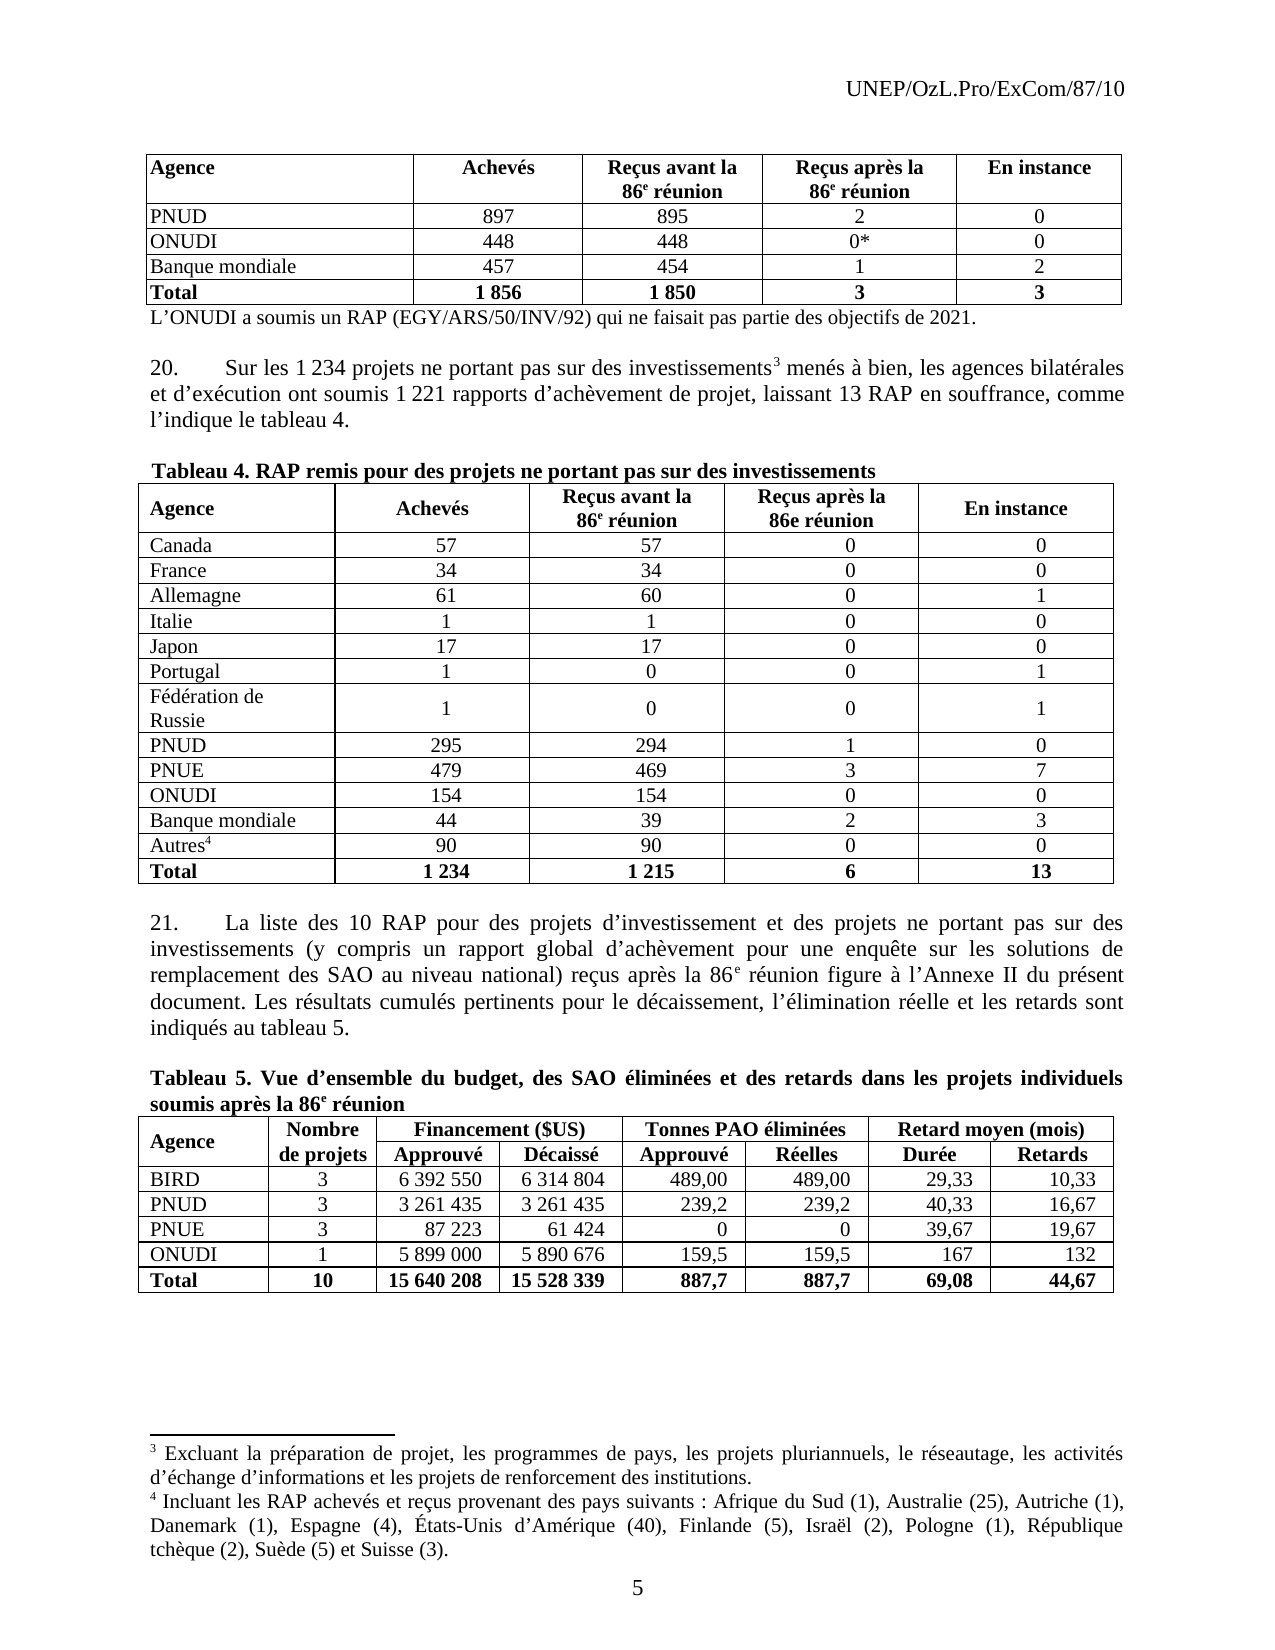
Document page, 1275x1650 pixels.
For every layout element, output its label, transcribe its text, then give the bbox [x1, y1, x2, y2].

table_cell 87 223 [377, 1217, 499, 1241]
table_cell 44 [336, 808, 529, 832]
table_cell 39 [530, 808, 724, 832]
table_cell 10 [269, 1268, 376, 1292]
table_cell 16,67 [991, 1192, 1113, 1216]
table_cell 15 528 339 [500, 1268, 622, 1292]
table_cell PNUE [139, 758, 334, 782]
table_cell 0 [919, 533, 1113, 557]
table_cell 132 [991, 1243, 1113, 1266]
table_cell 34 [336, 558, 529, 582]
table_cell 489,00 [746, 1167, 868, 1191]
table_cell 159,5 [746, 1243, 868, 1266]
table_header Nombre de projets [269, 1117, 376, 1166]
table_cell 29,33 [869, 1167, 990, 1191]
table_cell Banque mondiale [139, 808, 334, 832]
table_cell 448 [583, 229, 762, 253]
table_cell PNUE [139, 1217, 268, 1241]
table_cell 39,67 [869, 1217, 990, 1241]
table_cell 60 [530, 584, 724, 607]
table_cell 1 [530, 609, 724, 633]
table_cell 3 [725, 758, 918, 782]
table_cell 0 [530, 659, 724, 683]
table_cell 0 [957, 229, 1121, 253]
table_cell Portugal [139, 659, 334, 683]
table_cell 34 [530, 558, 724, 582]
table_cell 0 [725, 659, 918, 683]
table_cell Fédération de Russie [139, 684, 334, 732]
table_cell 44,67 [991, 1268, 1113, 1292]
table_cell 1 234 [336, 859, 529, 883]
table_cell 2 [957, 255, 1121, 278]
table_cell 1 850 [583, 280, 762, 304]
table_cell 0 [725, 684, 918, 732]
table_cell 5 899 000 [377, 1243, 499, 1266]
table_cell 448 [414, 229, 582, 253]
table_cell 57 [336, 533, 529, 557]
table_cell 17 [530, 634, 724, 658]
table_cell Total [139, 859, 334, 883]
table_cell France [139, 558, 334, 582]
table_cell 2 [763, 204, 956, 228]
table_cell ONUDI [147, 229, 413, 253]
table_cell 1 [919, 684, 1113, 732]
table_cell 3 [763, 280, 956, 304]
table_cell 1 [763, 255, 956, 278]
table_cell 1 [336, 684, 529, 732]
table_cell 3 [919, 808, 1113, 832]
table_cell 7 [919, 758, 1113, 782]
table_cell 6 [725, 859, 918, 883]
table_cell ONUDI [139, 783, 334, 807]
table_cell 0 [919, 783, 1113, 807]
table_cell 3 [269, 1192, 376, 1216]
table_cell 2 [725, 808, 918, 832]
table_cell 0 [919, 634, 1113, 658]
table_cell 3 [269, 1167, 376, 1191]
table_cell 90 [336, 834, 529, 857]
table_cell PNUD [139, 1192, 268, 1216]
table_cell 5 890 676 [500, 1243, 622, 1266]
table_header Reçus après la 86e réunion [725, 484, 918, 532]
table_header En instance [957, 155, 1121, 203]
table_cell 159,5 [623, 1243, 745, 1266]
table_cell 239,2 [746, 1192, 868, 1216]
table_cell BIRD [139, 1167, 268, 1191]
table_cell 0 [530, 684, 724, 732]
table_cell 3 261 435 [500, 1192, 622, 1216]
table_cell 3 [269, 1217, 376, 1241]
table_cell Italie [139, 609, 334, 633]
table_cell 0 [725, 834, 918, 857]
subtitle L’ONUDI a soumis un RAP (EGY/ARS/50/INV/92) qui ne faisait pas partie des objectifs de 2021. [150, 305, 1125, 329]
table_cell 154 [530, 783, 724, 807]
table_cell Autres [139, 834, 334, 857]
table_cell 489,00 [623, 1167, 745, 1191]
table_cell 1 [336, 609, 529, 633]
table_cell PNUD [147, 204, 413, 228]
table_cell 90 [530, 834, 724, 857]
table_cell 0 [725, 783, 918, 807]
table_cell 1 856 [414, 280, 582, 304]
table_header Reçus après la 86e réunion [763, 155, 956, 203]
table_cell Décaissé [500, 1142, 622, 1166]
table_cell 479 [336, 758, 529, 782]
table_header Agence [147, 155, 413, 203]
table_cell Approuvé [377, 1142, 499, 1166]
table_cell Durée [869, 1142, 990, 1166]
table_cell 6 314 804 [500, 1167, 622, 1191]
subtitle Sur les 1 234 projets ne portant pas sur des investissements menés à bien, les agences bilatérales et d’exécution ont soumis 1 221 rapports d’achèvement de projet, laissant 13 RAP en souffrance, comme l’indique le tableau 4. [150, 354, 1125, 433]
table_cell 0 [725, 609, 918, 633]
table_cell 167 [869, 1243, 990, 1266]
table_header En instance [919, 484, 1113, 532]
table_header Reçus avant la 86e réunion [583, 155, 762, 203]
table_header Retard moyen (mois) [869, 1117, 1113, 1141]
table_cell 1 [269, 1243, 376, 1266]
table_cell 887,7 [746, 1268, 868, 1292]
table_cell Japon [139, 634, 334, 658]
table_cell 0 [725, 584, 918, 607]
table_cell 469 [530, 758, 724, 782]
table_cell 457 [414, 255, 582, 278]
table_cell 1 [919, 659, 1113, 683]
table_cell 40,33 [869, 1192, 990, 1216]
table_cell Total [147, 280, 413, 304]
table_cell 69,08 [869, 1268, 990, 1292]
table_cell 6 392 550 [377, 1167, 499, 1191]
table_cell 3 [957, 280, 1121, 304]
table_cell 19,67 [991, 1217, 1113, 1241]
table_header Achevés [336, 484, 529, 532]
table_header Achevés [414, 155, 582, 203]
table_cell 0 [957, 204, 1121, 228]
table_cell 1 215 [530, 859, 724, 883]
table_cell Allemagne [139, 584, 334, 607]
table_cell 13 [919, 859, 1113, 883]
table_cell 0 [725, 533, 918, 557]
table_header Tonnes PAO éliminées [623, 1117, 868, 1141]
table_cell 0 [919, 558, 1113, 582]
table_cell 17 [336, 634, 529, 658]
table_cell 0* [763, 229, 956, 253]
table_cell 61 [336, 584, 529, 607]
table_cell 897 [414, 204, 582, 228]
table_cell PNUD [139, 733, 334, 757]
table_cell 1 [725, 733, 918, 757]
table_cell 454 [583, 255, 762, 278]
table_cell 0 [919, 733, 1113, 757]
table_header Agence [139, 484, 334, 532]
subtitle La liste des 10 RAP pour des projets d’investissement et des projets ne portant pas sur des investissements (y compris un rapport global d’achèvement pour une enquête sur les solutions de remplacement des SAO au niveau national) reçus après la 86e réunion figure à l’Annexe II du présent document. Les résultats cumulés pertinents pour le décaissement, l’élimination réelle et les retards sont indiqués au tableau 5. [150, 909, 1125, 1040]
table_header Agence [139, 1117, 268, 1166]
table_cell Réelles [746, 1142, 868, 1166]
table_header Financement ($US) [377, 1117, 622, 1141]
table_cell 887,7 [623, 1268, 745, 1292]
table_cell Approuvé [623, 1142, 745, 1166]
table_cell 295 [336, 733, 529, 757]
table_cell 0 [725, 634, 918, 658]
table_cell 895 [583, 204, 762, 228]
table_cell 3 261 435 [377, 1192, 499, 1216]
table_cell 0 [919, 609, 1113, 633]
table_cell Canada [139, 533, 334, 557]
table_cell Total [139, 1268, 268, 1292]
table_cell 15 640 208 [377, 1268, 499, 1292]
table_cell 1 [919, 584, 1113, 607]
table_cell Retards [991, 1142, 1113, 1166]
table_cell 239,2 [623, 1192, 745, 1216]
table_cell 10,33 [991, 1167, 1113, 1191]
table_cell 0 [725, 558, 918, 582]
table_cell 0 [746, 1217, 868, 1241]
table_cell ONUDI [139, 1243, 268, 1266]
table_cell 154 [336, 783, 529, 807]
table_cell 0 [919, 834, 1113, 857]
table_header Reçus avant la 86e réunion [530, 484, 724, 532]
subtitle Tableau 5. Vue d’ensemble du budget, des SAO éliminées et des retards dans les projets individuels soumis après la 86e réunion [150, 1065, 1125, 1116]
table_cell 1 [336, 659, 529, 683]
table_cell 61 424 [500, 1217, 622, 1241]
text Tableau 4. RAP remis pour des projets ne portant pas sur des investissements [151, 458, 1125, 483]
table_cell 57 [530, 533, 724, 557]
table_cell 0 [623, 1217, 745, 1241]
table_cell 294 [530, 733, 724, 757]
table_cell Banque mondiale [147, 255, 413, 278]
